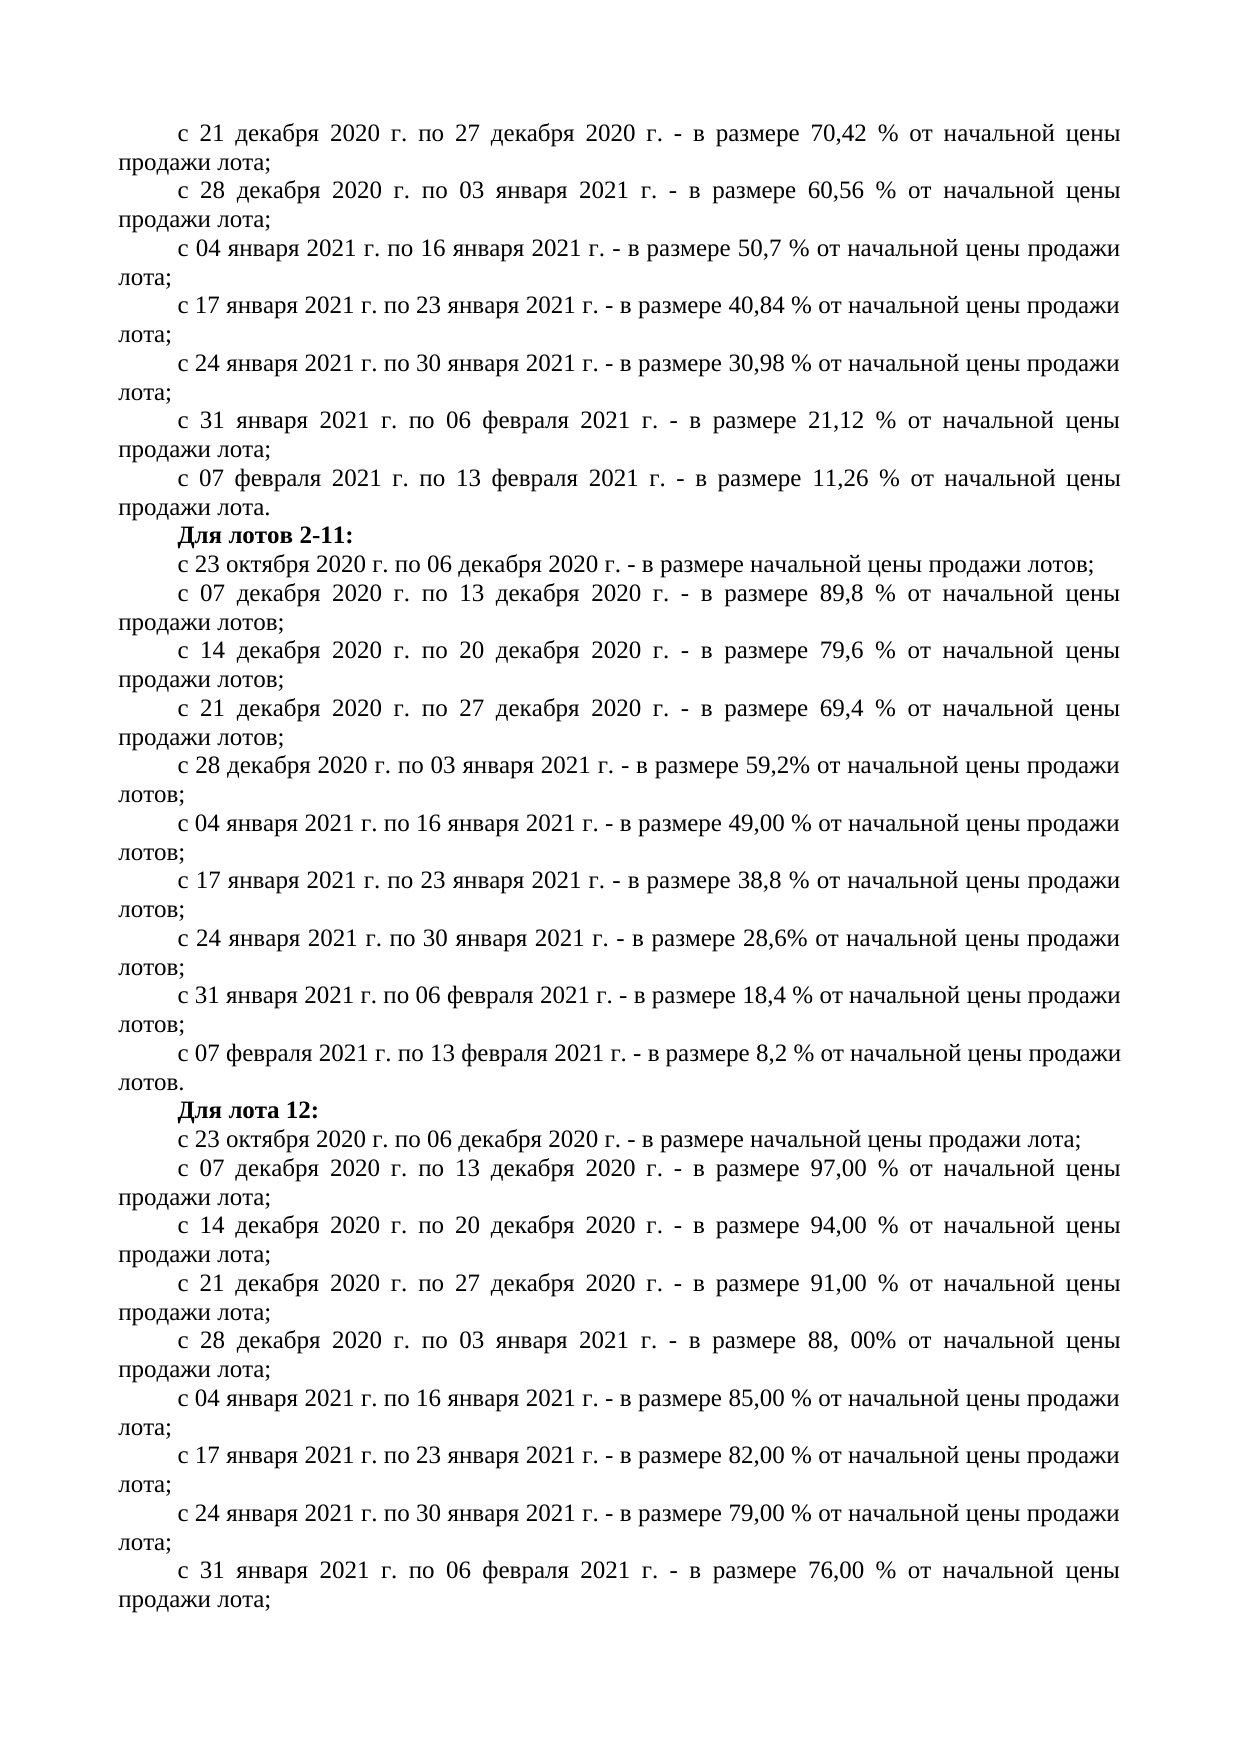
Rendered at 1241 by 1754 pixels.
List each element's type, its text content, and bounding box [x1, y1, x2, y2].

text Для лотов 2-11: [118, 521, 1122, 549]
text с 17 января 2021 г. по 23 января 2021 г. - в размере 82,00 % от начальной цены продажи лота; [118, 1441, 1122, 1498]
text с 21 декабря 2020 г. по 27 декабря 2020 г. - в размере 69,4 % от начальной цены продажи лотов; [118, 693, 1122, 751]
text с 07 февраля 2021 г. по 13 февраля 2021 г. - в размере 11,26 % от начальной цены продажи лота. [118, 463, 1122, 521]
text с 04 января 2021 г. по 16 января 2021 г. - в размере 85,00 % от начальной цены продажи лота; [118, 1383, 1122, 1441]
text с 04 января 2021 г. по 16 января 2021 г. - в размере 49,00 % от начальной цены продажи лотов; [118, 808, 1122, 866]
text с 14 декабря 2020 г. по 20 декабря 2020 г. - в размере 94,00 % от начальной цены продажи лота; [118, 1211, 1122, 1268]
text с 24 января 2021 г. по 30 января 2021 г. - в размере 30,98 % от начальной цены продажи лота; [118, 348, 1122, 406]
text с 24 января 2021 г. по 30 января 2021 г. - в размере 79,00 % от начальной цены продажи лота; [118, 1498, 1122, 1556]
text с 23 октября 2020 г. по 06 декабря 2020 г. - в размере начальной цены продажи лотов; [118, 549, 1122, 578]
text с 14 декабря 2020 г. по 20 декабря 2020 г. - в размере 79,6 % от начальной цены продажи лотов; [118, 636, 1122, 693]
text с 07 декабря 2020 г. по 13 декабря 2020 г. - в размере 97,00 % от начальной цены продажи лота; [118, 1153, 1122, 1211]
text с 17 января 2021 г. по 23 января 2021 г. - в размере 38,8 % от начальной цены продажи лотов; [118, 866, 1122, 923]
text с 23 октября 2020 г. по 06 декабря 2020 г. - в размере начальной цены продажи лота; [118, 1124, 1122, 1153]
text с 28 декабря 2020 г. по 03 января 2021 г. - в размере 60,56 % от начальной цены продажи лота; [118, 176, 1122, 233]
text с 28 декабря 2020 г. по 03 января 2021 г. - в размере 59,2% от начальной цены продажи лотов; [118, 751, 1122, 808]
text с 24 января 2021 г. по 30 января 2021 г. - в размере 28,6% от начальной цены продажи лотов; [118, 923, 1122, 981]
text с 28 декабря 2020 г. по 03 января 2021 г. - в размере 88, 00% от начальной цены продажи лота; [118, 1326, 1122, 1383]
text Для лота 12: [118, 1096, 1122, 1124]
text с 04 января 2021 г. по 16 января 2021 г. - в размере 50,7 % от начальной цены продажи лота; [118, 233, 1122, 291]
text с 21 декабря 2020 г. по 27 декабря 2020 г. - в размере 70,42 % от начальной цены продажи лота; [118, 118, 1122, 176]
text с 17 января 2021 г. по 23 января 2021 г. - в размере 40,84 % от начальной цены продажи лота; [118, 291, 1122, 348]
text с 31 января 2021 г. по 06 февраля 2021 г. - в размере 76,00 % от начальной цены продажи лота; [118, 1556, 1122, 1613]
text с 07 февраля 2021 г. по 13 февраля 2021 г. - в размере 8,2 % от начальной цены продажи лотов. [118, 1038, 1122, 1096]
text с 07 декабря 2020 г. по 13 декабря 2020 г. - в размере 89,8 % от начальной цены продажи лотов; [118, 578, 1122, 636]
text с 21 декабря 2020 г. по 27 декабря 2020 г. - в размере 91,00 % от начальной цены продажи лота; [118, 1268, 1122, 1326]
text с 31 января 2021 г. по 06 февраля 2021 г. - в размере 18,4 % от начальной цены продажи лотов; [118, 981, 1122, 1038]
text с 31 января 2021 г. по 06 февраля 2021 г. - в размере 21,12 % от начальной цены продажи лота; [118, 406, 1122, 463]
